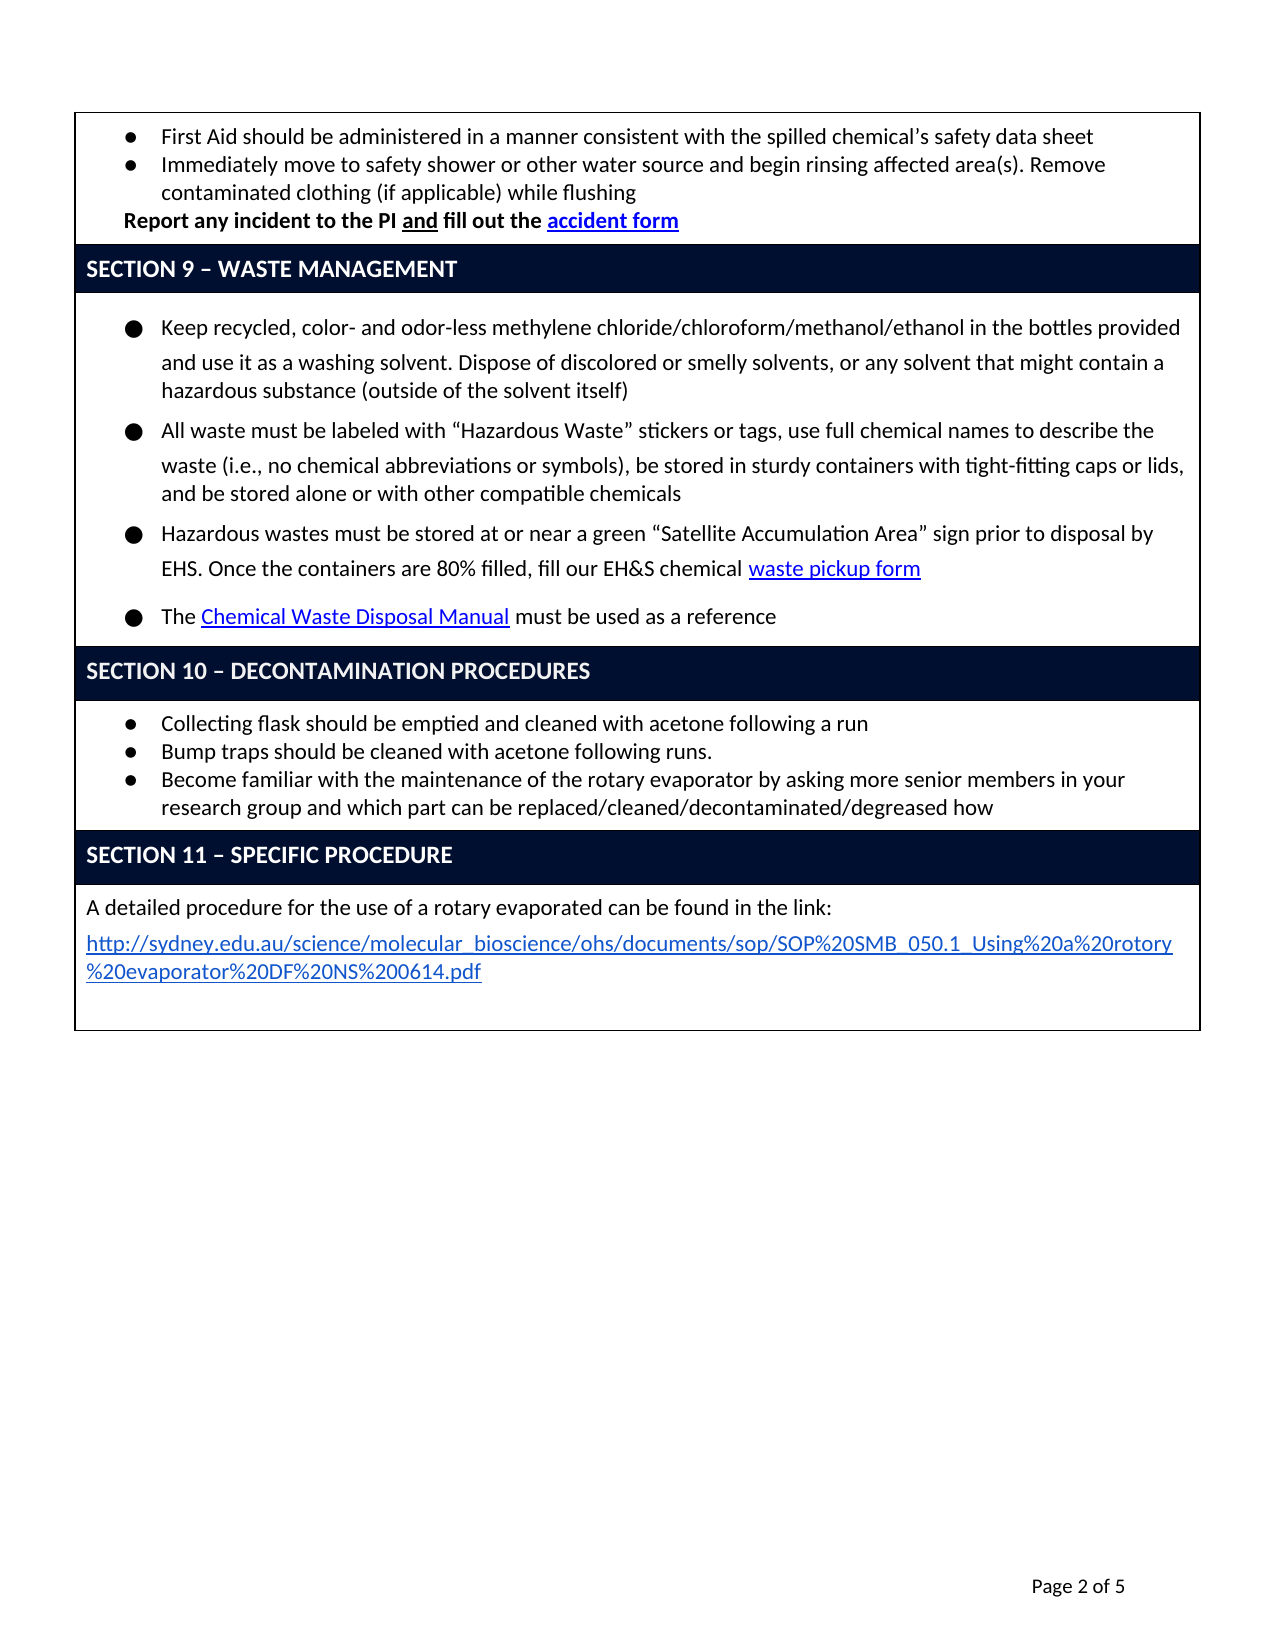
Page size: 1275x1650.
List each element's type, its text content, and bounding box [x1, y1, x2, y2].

table_cell First Aid should be administered in a manner consistent with the spilled chemical’s safety data sheet Immediately move to safety shower or other water source and begin rinsing affected area(s). Remove contaminated clothing (if applicable) while flushing Report any incident to the PI and fill out the accident form [76, 113, 1199, 244]
table_cell SECTION 10 – DECONTAMINATION PROCEDURES [76, 647, 1199, 700]
table_cell A detailed procedure for the use of a rotary evaporated can be found in the link: http://sydney.edu.au/science/molecular_bioscience/ohs/documents/sop/SOP%20SMB_050.1_Using%20a%20rotory%20evaporator%20DF%20NS%200614.pdf [76, 885, 1199, 1030]
table_cell Keep recycled, color- and odor-less methylene chloride/chloroform/methanol/ethanol in the bottles provided and use it as a washing solvent. Dispose of discolored or smelly solvents, or any solvent that might contain a hazardous substance (outside of the solvent itself) All waste must be labeled with “Hazardous Waste” stickers or tags, use full chemical names to describe the waste (i.e., no chemical abbreviations or symbols), be stored in sturdy containers with tight-fitting caps or lids, and be stored alone or with other compatible chemicals Hazardous wastes must be stored at or near a green “Satellite Accumulation Area” sign prior to disposal by EHS. Once the containers are 80% filled, fill our EH&S chemical waste pickup form The Chemical Waste Disposal Manual must be used as a reference [76, 293, 1199, 646]
table_cell SECTION 9 – WASTE MANAGEMENT [76, 245, 1199, 292]
table_cell SECTION 11 – SPECIFIC PROCEDURE [76, 831, 1199, 884]
table_cell Collecting flask should be emptied and cleaned with acetone following a run Bump traps should be cleaned with acetone following runs. Become familiar with the maintenance of the rotary evaporator by asking more senior members in your research group and which part can be replaced/cleaned/decontaminated/degreased how [76, 701, 1199, 830]
